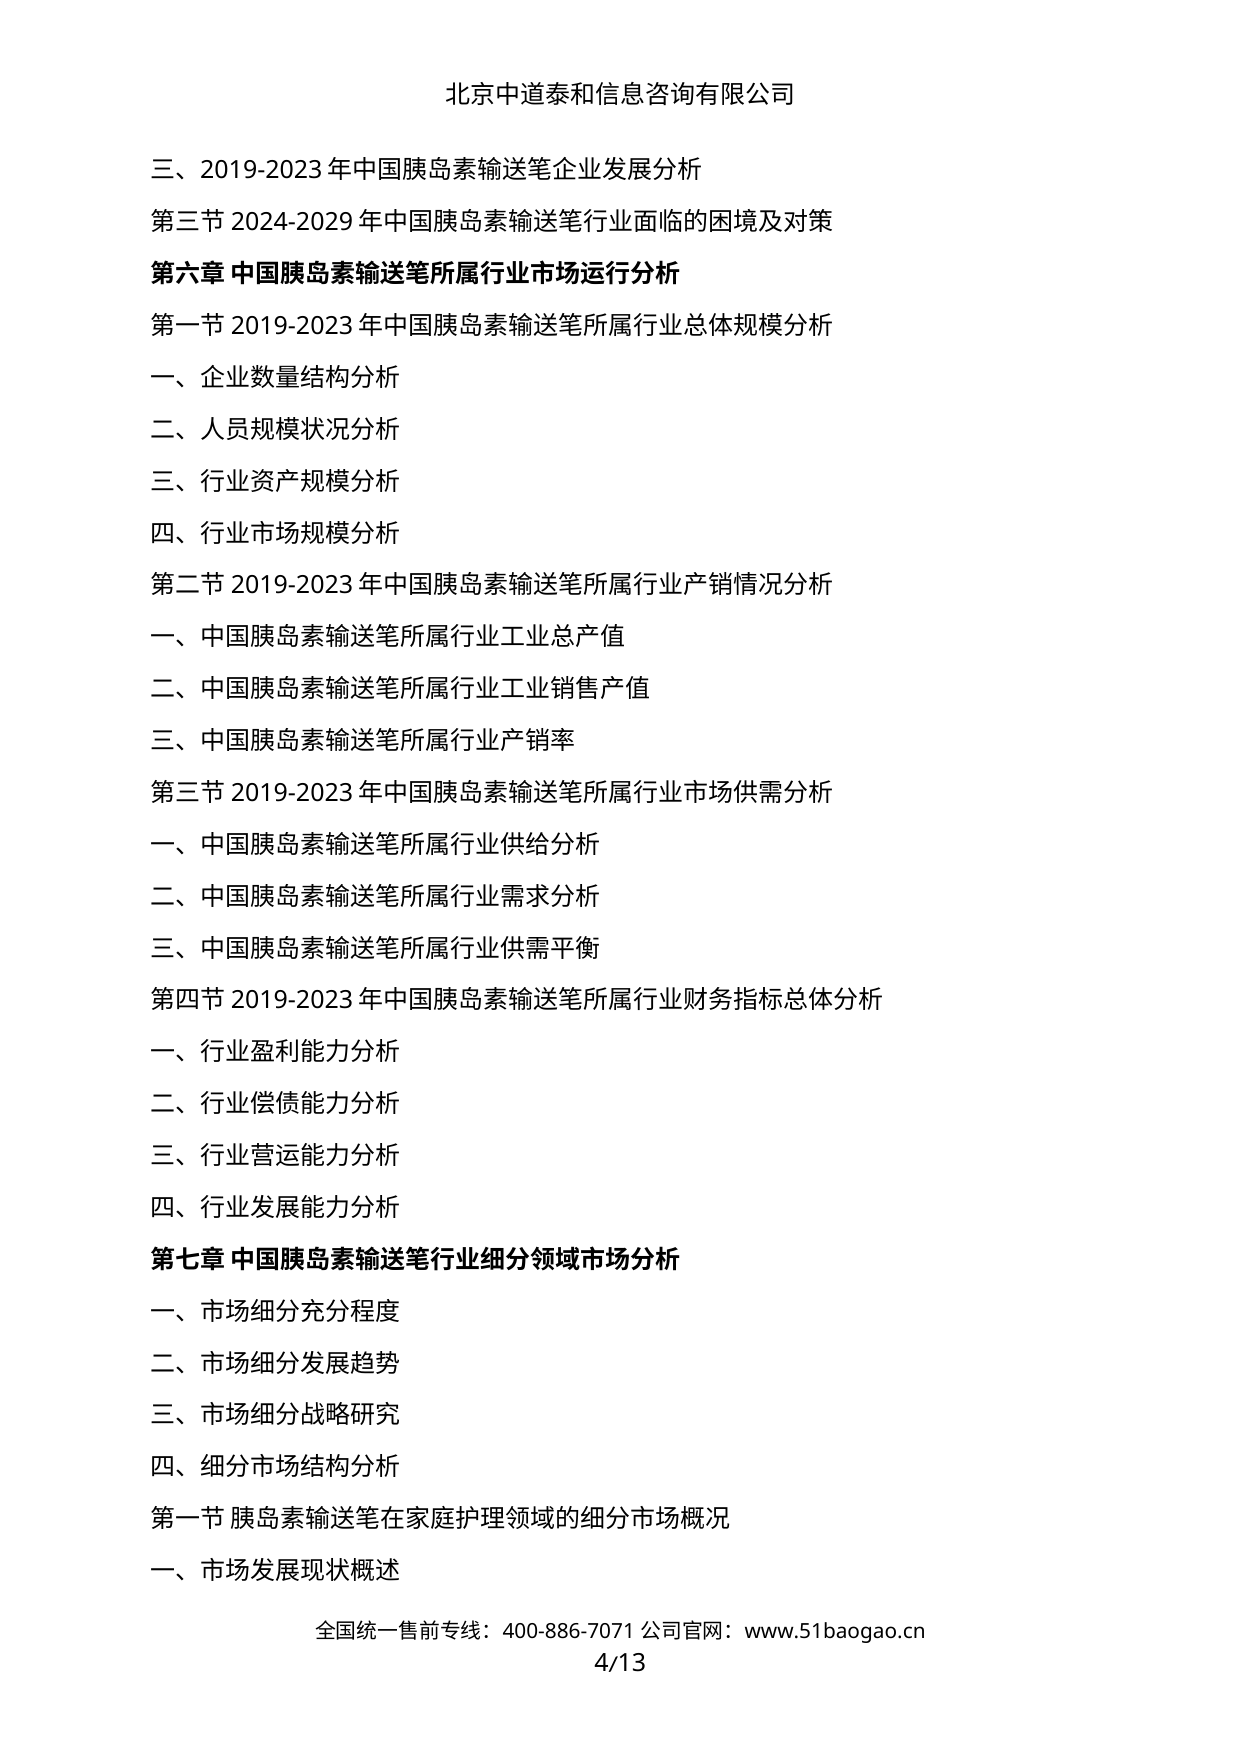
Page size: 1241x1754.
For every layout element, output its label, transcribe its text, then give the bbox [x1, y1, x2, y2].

text 三、行业营运能力分析 [150, 1136, 1090, 1172]
text 四、行业市场规模分析 [150, 513, 1090, 549]
text 一、中国胰岛素输送笔所属行业工业总产值 [150, 617, 1090, 653]
text 第三节 2019-2023年中国胰岛素输送笔所属行业市场供需分析 [150, 772, 1090, 809]
text 第七章 中国胰岛素输送笔行业细分领域市场分析 [150, 1239, 1090, 1276]
text 一、市场发展现状概述 [150, 1551, 1090, 1587]
text 三、行业资产规模分析 [150, 461, 1090, 497]
text 一、市场细分充分程度 [150, 1291, 1090, 1327]
text 三、中国胰岛素输送笔所属行业供需平衡 [150, 928, 1090, 964]
text 二、中国胰岛素输送笔所属行业工业销售产值 [150, 669, 1090, 705]
text 第二节 2019-2023年中国胰岛素输送笔所属行业产销情况分析 [150, 565, 1090, 601]
text 第一节 胰岛素输送笔在家庭护理领域的细分市场概况 [150, 1499, 1090, 1535]
text 第三节 2024-2029年中国胰岛素输送笔行业面临的困境及对策 [150, 202, 1090, 238]
text 四、细分市场结构分析 [150, 1447, 1090, 1483]
text 四、行业发展能力分析 [150, 1187, 1090, 1224]
text 第六章 中国胰岛素输送笔所属行业市场运行分析 [150, 254, 1090, 290]
text 三、中国胰岛素输送笔所属行业产销率 [150, 721, 1090, 757]
text 三、2019-2023年中国胰岛素输送笔企业发展分析 [150, 150, 1090, 186]
text 三、市场细分战略研究 [150, 1395, 1090, 1431]
text 一、企业数量结构分析 [150, 357, 1090, 394]
text 二、人员规模状况分析 [150, 409, 1090, 446]
text 二、中国胰岛素输送笔所属行业需求分析 [150, 876, 1090, 912]
text 第一节 2019-2023年中国胰岛素输送笔所属行业总体规模分析 [150, 306, 1090, 342]
text 一、行业盈利能力分析 [150, 1032, 1090, 1068]
text 二、市场细分发展趋势 [150, 1343, 1090, 1379]
text 第四节 2019-2023年中国胰岛素输送笔所属行业财务指标总体分析 [150, 980, 1090, 1016]
text 二、行业偿债能力分析 [150, 1084, 1090, 1120]
text 一、中国胰岛素输送笔所属行业供给分析 [150, 824, 1090, 861]
